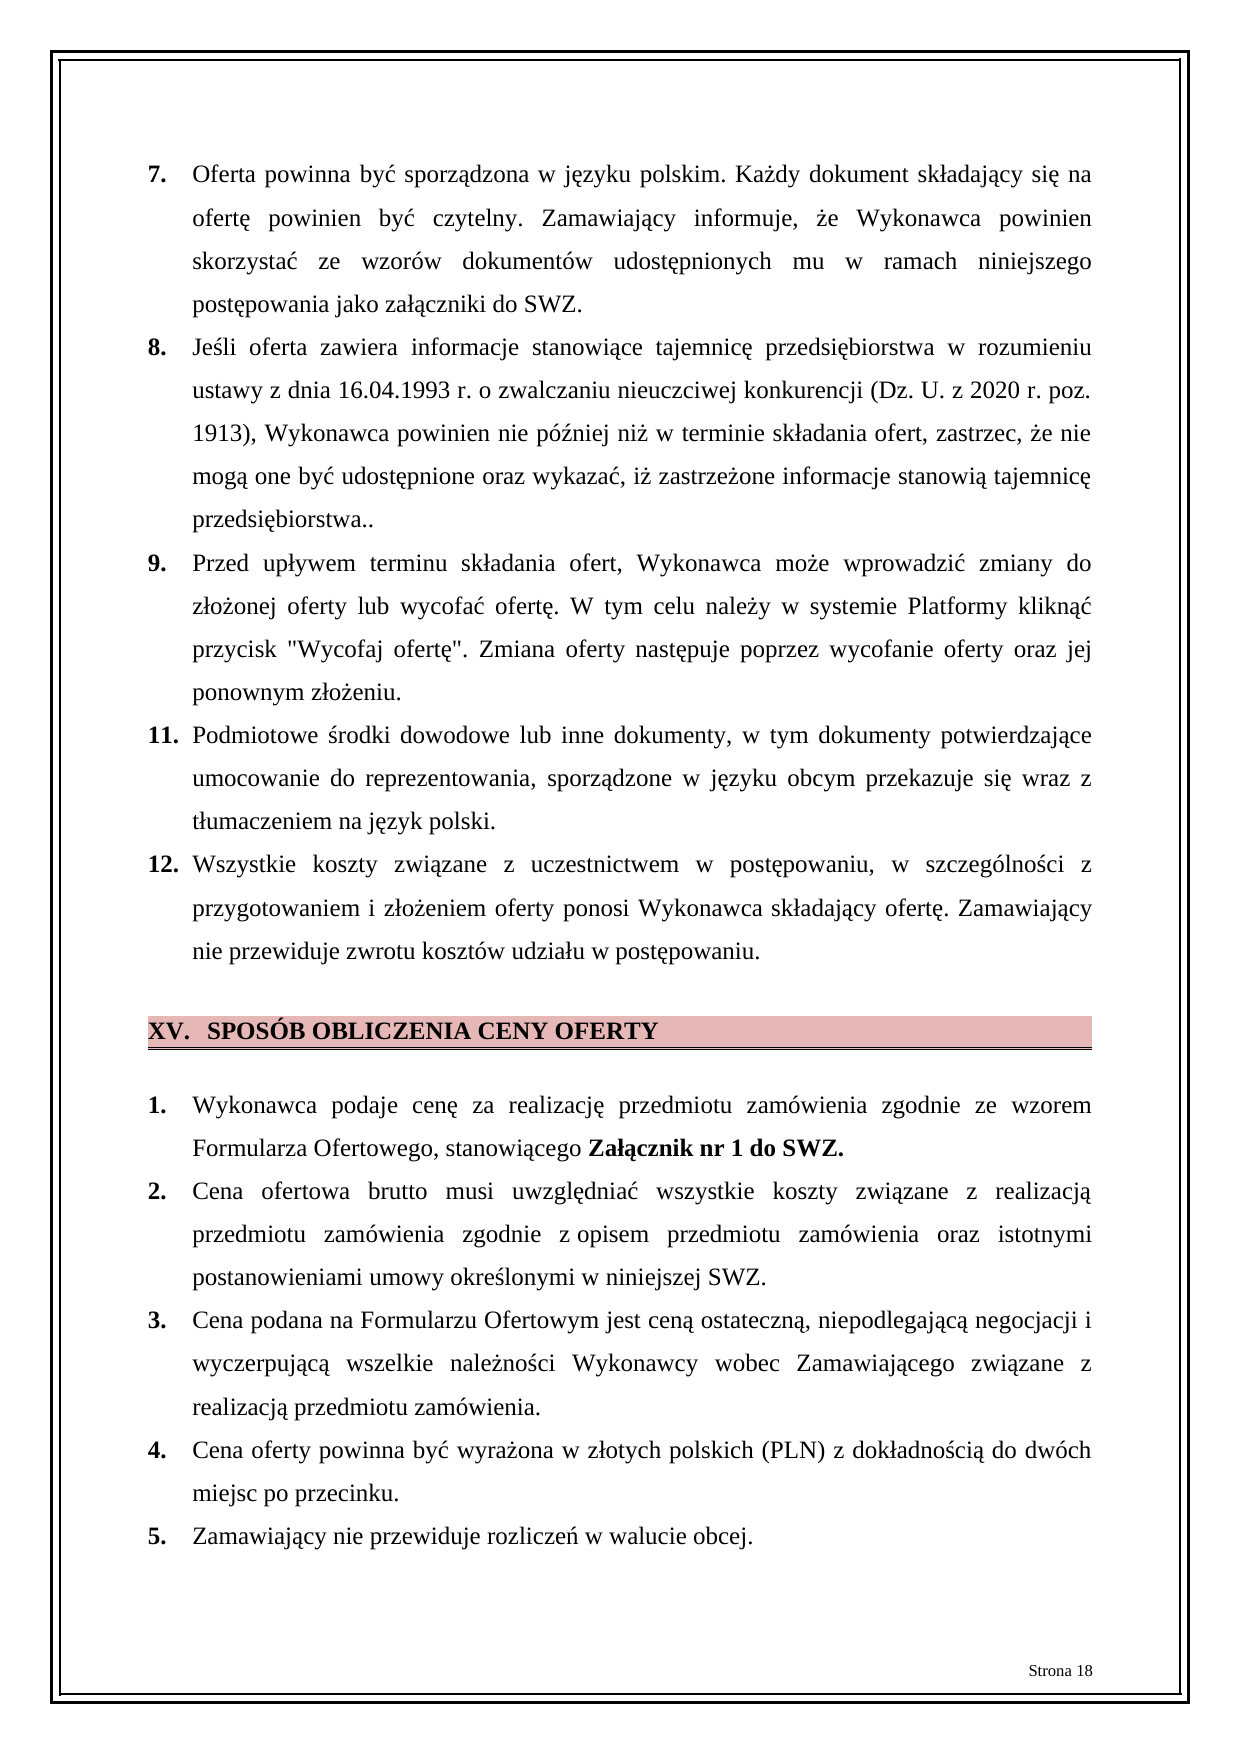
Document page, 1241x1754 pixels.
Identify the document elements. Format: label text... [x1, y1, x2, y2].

text 9. Przed upływem terminu składania ofert, Wykonawca może wprowadzić zmiany do złożonej oferty lub wycofać ofertę. W tym celu należy w systemie Platformy kliknąć przycisk "Wycofaj ofertę". Zmiana oferty następuje poprzez wycofanie oferty oraz jej ponownym złożeniu. [148, 548, 1092, 706]
text 8. Jeśli oferta zawiera informacje stanowiące tajemnicę przedsiębiorstwa w rozumieniu ustawy z dnia 16.04.1993 r. o zwalczaniu nieuczciwej konkurencji (Dz. U. z 2020 r. poz. 1913), Wykonawca powinien nie później niż w terminie składania ofert, zastrzec, że nie mogą one być udostępnione oraz wykazać, iż zastrzeżone informacje stanowią tajemnicę przedsiębiorstwa.. [148, 332, 1092, 533]
text 5. Zamawiający nie przewiduje rozliczeń w walucie obcej. [148, 1521, 1092, 1550]
text 12. Wszystkie koszty związane z uczestnictwem w postępowaniu, w szczególności z przygotowaniem i złożeniem oferty ponosi Wykonawca składający ofertę. Zamawiający nie przewiduje zwrotu kosztów udziału w postępowaniu. [148, 849, 1092, 964]
text 7. Oferta powinna być sporządzona w języku polskim. Każdy dokument składający się na ofertę powinien być czytelny. Zamawiający informuje, że Wykonawca powinien skorzystać ze wzorów dokumentów udostępnionych mu w ramach niniejszego postępowania jako załączniki do SWZ. [148, 159, 1092, 318]
text XV. SPOSÓB OBLICZENIA CENY OFERTY [148, 1016, 1092, 1047]
text 3. Cena podana na Formularzu Ofertowym jest ceną ostateczną, niepodlegającą negocjacji i wyczerpującą wszelkie należności Wykonawcy wobec Zamawiającego związane z realizacją przedmiotu zamówienia. [148, 1305, 1092, 1420]
text 4. Cena oferty powinna być wyrażona w złotych polskich (PLN) z dokładnością do dwóch miejsc po przecinku. [148, 1435, 1092, 1507]
text 11. Podmiotowe środki dowodowe lub inne dokumenty, w tym dokumenty potwierdzające umocowanie do reprezentowania, sporządzone w języku obcym przekazuje się wraz z tłumaczeniem na język polski. [148, 720, 1092, 835]
text 2. Cena ofertowa brutto musi uwzględniać wszystkie koszty związane z realizacją przedmiotu zamówienia zgodnie z opisem przedmiotu zamówienia oraz istotnymi postanowieniami umowy określonymi w niniejszej SWZ. [148, 1176, 1092, 1291]
text 1. Wykonawca podaje cenę za realizację przedmiotu zamówienia zgodnie ze wzorem Formularza Ofertowego, stanowiącego Załącznik nr 1 do SWZ. [148, 1090, 1092, 1162]
